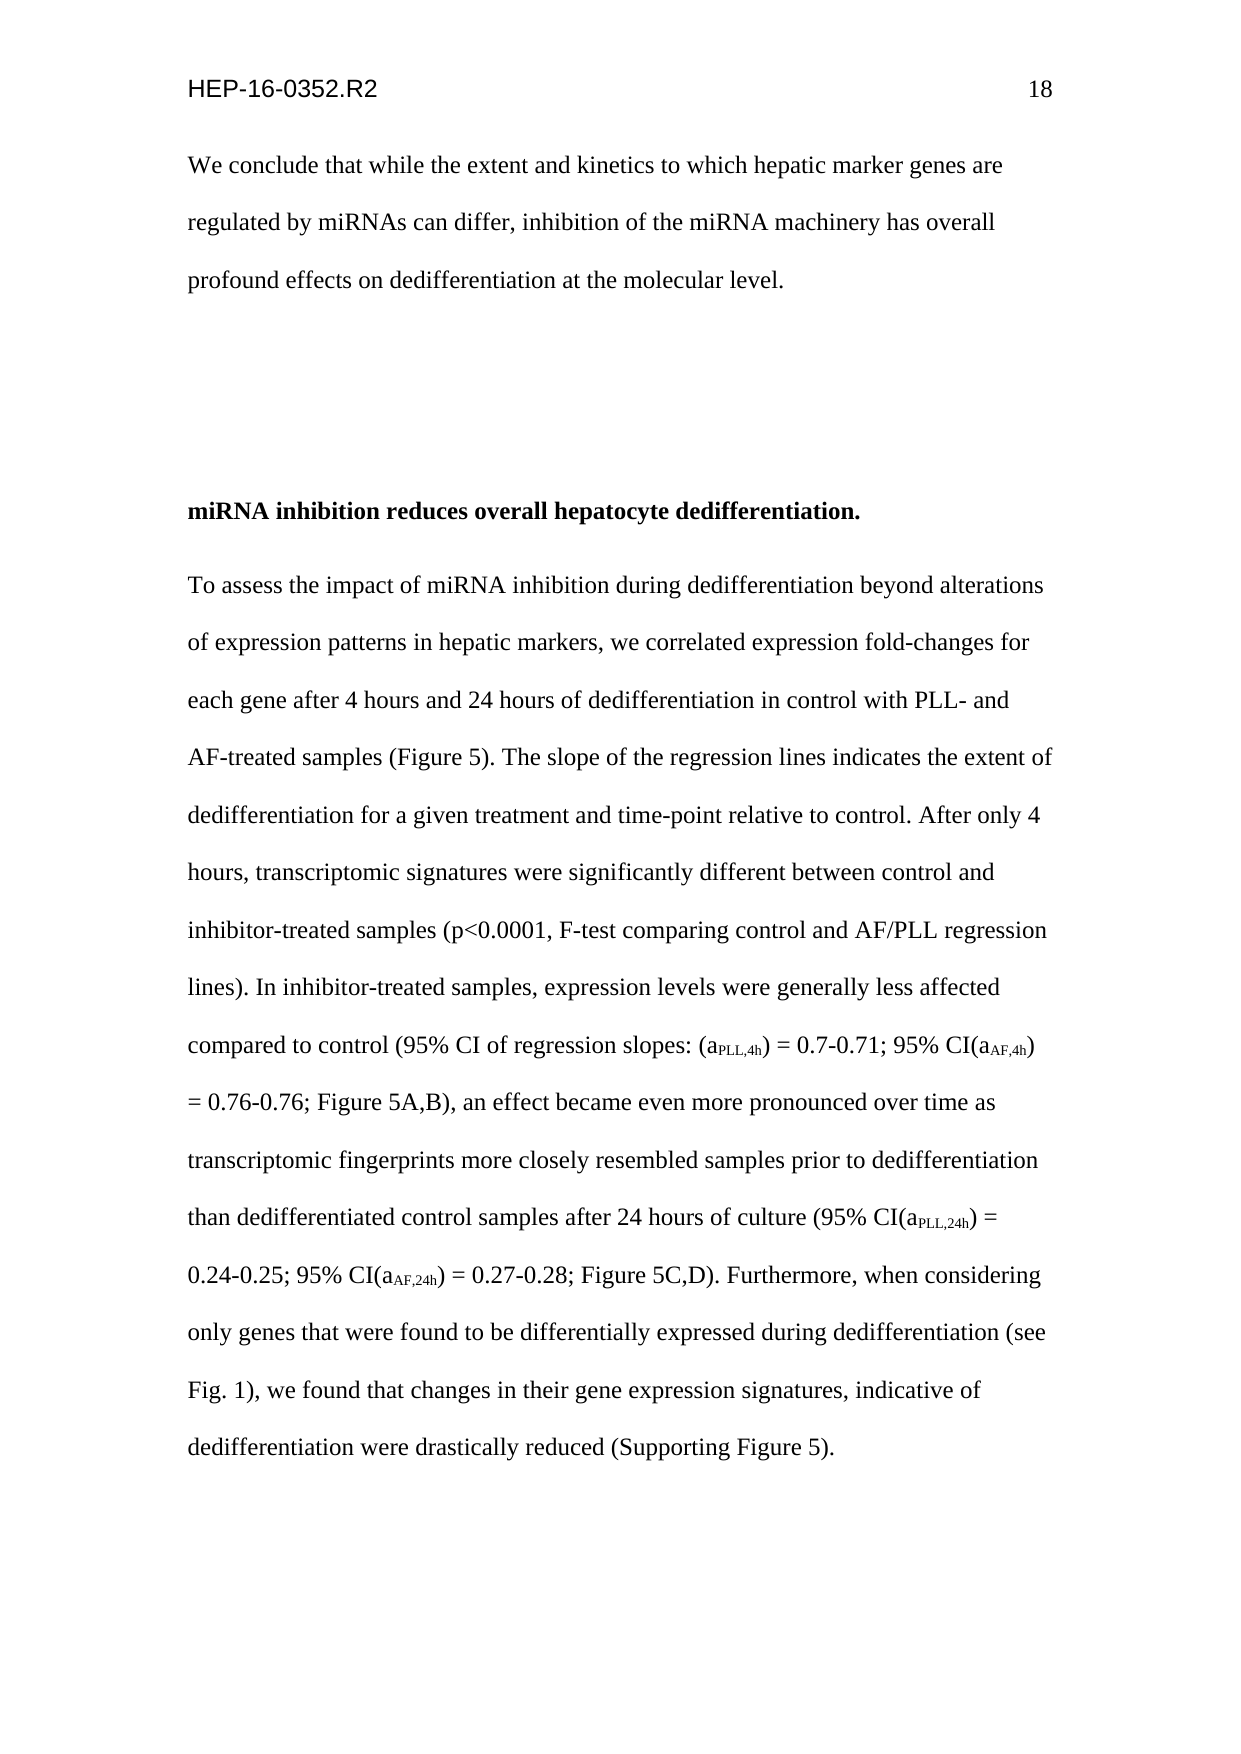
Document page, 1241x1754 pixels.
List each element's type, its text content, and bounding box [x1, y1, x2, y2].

text We conclude that while the extent and kinetics to which hepatic marker genes are regulated by miRNAs can differ, inhibition of the miRNA machinery has overall profound effects on dedifferentiation at the molecular level. [187, 150, 1053, 294]
text miRNA inhibition reduces overall hepatocyte dedifferentiation. [187, 496, 1053, 524]
text To assess the impact of miRNA inhibition during dedifferentiation beyond alterations of expression patterns in hepatic markers, we correlated expression fold-changes for each gene after 4 hours and 24 hours of dedifferentiation in control with PLL- and AF-treated samples (Figure 5). The slope of the regression lines indicates the extent of dedifferentiation for a given treatment and time-point relative to control. After only 4 hours, transcriptomic signatures were significantly different between control and inhibitor-treated samples (p<0.0001, F-test comparing control and AF/PLL regression lines). In inhibitor-treated samples, expression levels were generally less affected compared to control (95% CI of regression slopes: (aPLL,4h) = 0.7-0.71; 95% CI(aAF,4h) = 0.76-0.76; Figure 5A,B), an effect became even more pronounced over time as transcriptomic fingerprints more closely resembled samples prior to dedifferentiation than dedifferentiated control samples after 24 hours of culture (95% CI(aPLL,24h) = 0.24-0.25; 95% CI(aAF,24h) = 0.27-0.28; Figure 5C,D). Furthermore, when considering only genes that were found to be differentially expressed during dedifferentiation (see Fig. 1), we found that changes in their gene expression signatures, indicative of dedifferentiation were drastically reduced (Supporting Figure 5). [187, 570, 1053, 1461]
